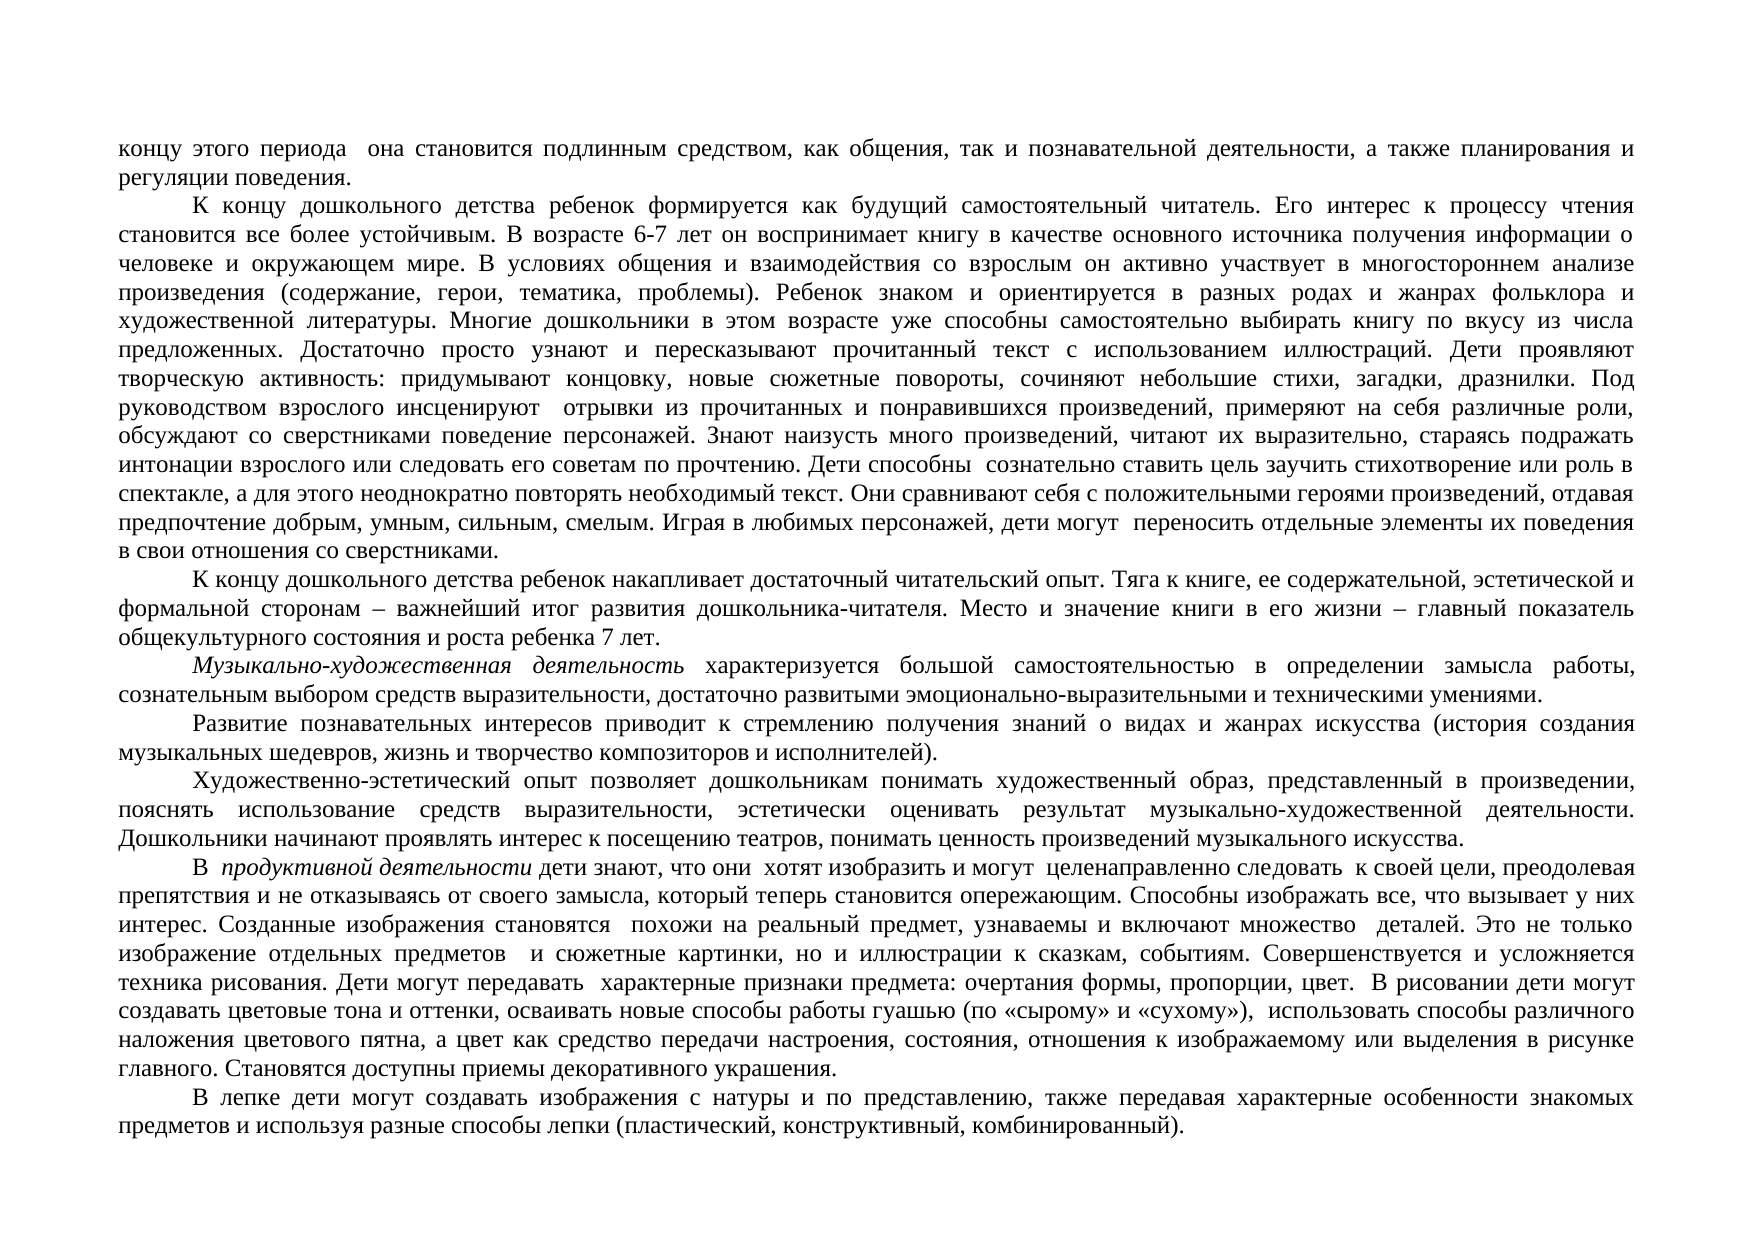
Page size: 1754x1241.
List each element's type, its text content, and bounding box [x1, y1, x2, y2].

text В продуктивной деятельности дети знают, что они хотят изобразить и могут целенаправленно следовать к своей цели, преодолевая препятствия и не отказываясь от своего замысла, который теперь становится опережающим. Способны изображать все, что вызывает у них интерес. Созданные изображения становятся похожи на реальный предмет, узнаваемы и включают множество деталей. Это не только изображение отдельных предметов и сюжетные картинки, но и иллюстрации к сказкам, событиям. Совершенствуется и усложняется техника рисования. Дети могут передавать характерные признаки предмета: очертания формы, пропорции, цвет. В рисовании дети могут создавать цветовые тона и оттенки, осваивать новые способы работы гуашью (по «сырому» и «сухому»), использовать способы различного наложения цветового пятна, а цвет как средство передачи настроения, состояния, отношения к изображаемому или выделения в рисунке главного. Становятся доступны приемы декоративного украшения. [118, 852, 1636, 1082]
text В лепке дети могут создавать изображения с натуры и по представлению, также передавая характерные особенности знакомых предметов и используя разные способы лепки (пластический, конструктивный, комбинированный). [118, 1082, 1636, 1139]
text Развитие познавательных интересов приводит к стремлению получения знаний о видах и жанрах искусства (история создания музыкальных шедевров, жизнь и творчество композиторов и исполнителей). [118, 708, 1636, 765]
text К концу дошкольного детства ребенок формируется как будущий самостоятельный читатель. Его интерес к процессу чтения становится все более устойчивым. В возрасте 6-7 лет он воспринимает книгу в качестве основного источника получения информации о человеке и окружающем мире. В условиях общения и взаимодействия со взрослым он активно участвует в многостороннем анализе произведения (содержание, герои, тематика, проблемы). Ребенок знаком и ориентируется в разных родах и жанрах фольклора и художественной литературы. Многие дошкольники в этом возрасте уже способны самостоятельно выбирать книгу по вкусу из числа предложенных. Достаточно просто узнают и пересказывают прочитанный текст с использованием иллюстраций. Дети проявляют творческую активность: придумывают концовку, новые сюжетные повороты, сочиняют небольшие стихи, загадки, дразнилки. Под руководством взрослого инсценируют отрывки из прочитанных и понравившихся произведений, примеряют на себя различные роли, обсуждают со сверстниками поведение персонажей. Знают наизусть много произведений, читают их выразительно, стараясь подражать интонации взрослого или следовать его советам по прочтению. Дети способны сознательно ставить цель заучить стихотворение или роль в спектакле, а для этого неоднократно повторять необходимый текст. Они сравнивают себя с положительными героями произведений, отдавая предпочтение добрым, умным, сильным, смелым. Играя в любимых персонажей, дети могут переносить отдельные элементы их поведения в свои отношения со сверстниками. [118, 190, 1636, 564]
text Музыкально-художественная деятельность характеризуется большой самостоятельностью в определении замысла работы, сознательным выбором средств выразительности, достаточно развитыми эмоционально-выразительными и техническими умениями. [118, 650, 1636, 708]
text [118, 133, 1636, 190]
text К концу дошкольного детства ребенок накапливает достаточный читательский опыт. Тяга к книге, ее содержательной, эстетической и формальной сторонам – важнейший итог развития дошкольника-читателя. Место и значение книги в его жизни – главный показатель общекультурного состояния и роста ребенка 7 лет. [118, 564, 1636, 650]
text Художественно-эстетический опыт позволяет дошкольникам понимать художественный образ, представленный в произведении, пояснять использование средств выразительности, эстетически оценивать результат музыкально-художественной деятельности. Дошкольники начинают проявлять интерес к посещению театров, понимать ценность произведений музыкального искусства. [118, 765, 1636, 852]
